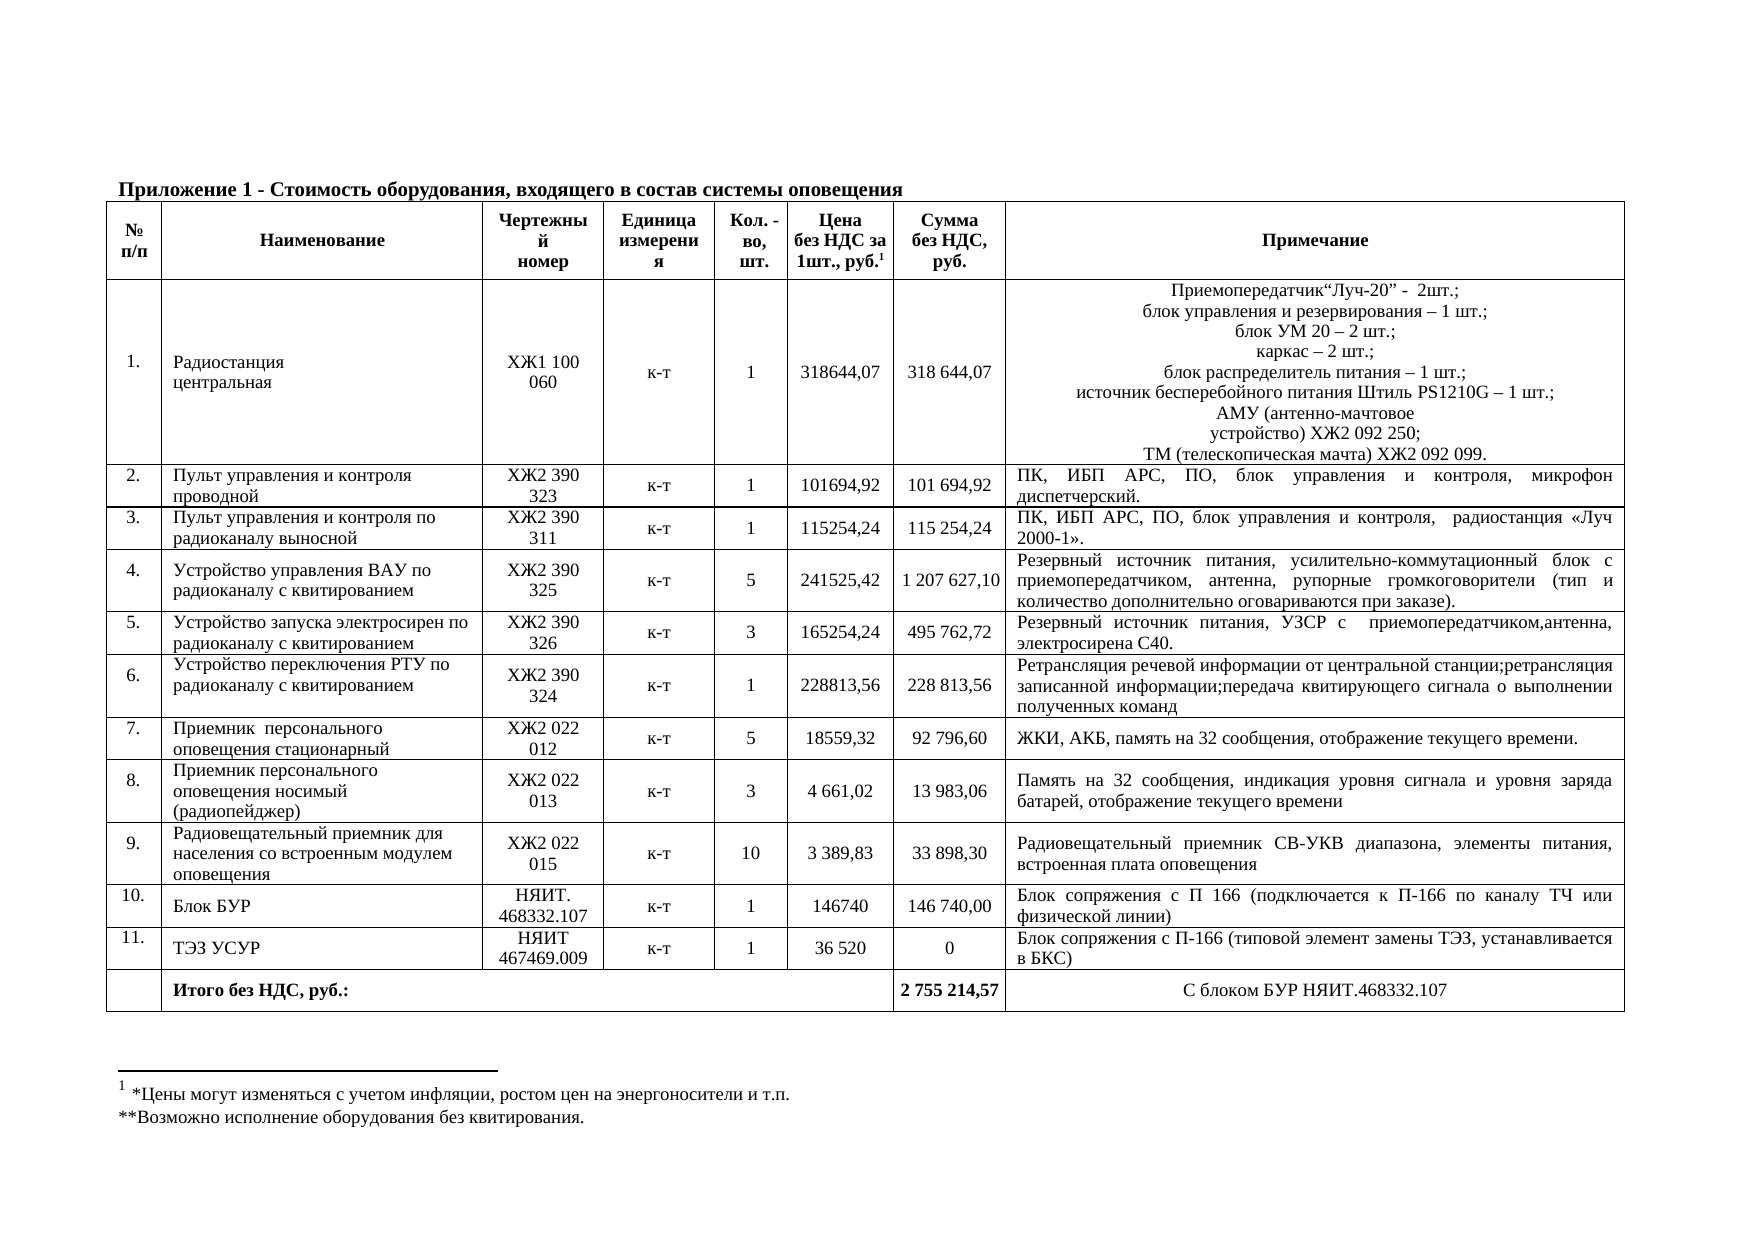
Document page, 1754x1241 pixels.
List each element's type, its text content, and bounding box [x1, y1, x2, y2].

table_cell 3 389,83 [788, 823, 893, 884]
table_cell Блок БУР [162, 885, 482, 927]
table_cell Радиовещательный приемник для населения со встроенным модулем оповещения [162, 823, 482, 884]
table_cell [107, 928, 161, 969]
table_header Наименование [162, 202, 482, 279]
table_cell Устройство переключения РТУ по радиоканалу с квитированием [162, 655, 482, 717]
table_cell 13 983,06 [894, 760, 1005, 822]
table_cell 495 762,72 [894, 612, 1005, 653]
table_header Кол. - во, шт. [715, 202, 787, 279]
table_cell Радиовещательный приемник СВ-УКВ диапазона, элементы питания, встроенная плата оповещения [1006, 823, 1624, 884]
table_cell ХЖ1 100 060 [483, 280, 603, 464]
table_cell ХЖ2 390 326 [483, 612, 603, 653]
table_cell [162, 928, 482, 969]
table_cell 101694,92 [788, 465, 893, 506]
table_cell 1 207 627,10 [894, 550, 1005, 611]
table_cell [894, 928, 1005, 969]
table_cell [107, 823, 161, 884]
table_cell ХЖ2 022 012 [483, 718, 603, 759]
table_cell 115254,24 [788, 508, 893, 549]
table_cell Устройство управления ВАУ по радиоканалу с квитированием [162, 550, 482, 611]
table_cell [107, 760, 161, 822]
table_cell 33 898,30 [894, 823, 1005, 884]
table_cell к-т [604, 655, 714, 717]
table_cell 4 661,02 [788, 760, 893, 822]
table_cell к-т [604, 760, 714, 822]
table_cell 146 740,00 [894, 885, 1005, 927]
table_cell 1 [715, 885, 787, 927]
table_cell 18559,32 [788, 718, 893, 759]
table_header Чертежный номер [483, 202, 603, 279]
table_cell [107, 465, 161, 506]
table_header Цена без НДС за 1шт., руб. [788, 202, 893, 279]
table_cell Резервный источник питания, усилительно-коммутационный блок с приемопередатчиком, антенна, рупорные громкоговорители (тип и количество дополнительно оговариваются при заказе). [1006, 550, 1624, 611]
table_header Сумма без НДС, руб. [894, 202, 1005, 279]
table_cell ПК, ИБП АРС, ПО, блок управления и контроля, микрофон диспетчерский. [1006, 465, 1624, 506]
table_cell Устройство запуска электросирен по радиоканалу с квитированием [162, 612, 482, 653]
table_cell ПК, ИБП АРС, ПО, блок управления и контроля, радиостанция «Луч 2000-1». [1006, 508, 1624, 549]
table_cell 5 [715, 550, 787, 611]
table_cell ХЖ2 390 323 [483, 465, 603, 506]
table_cell 5 [715, 718, 787, 759]
table_cell 101 694,92 [894, 465, 1005, 506]
table_header Примечание [1006, 202, 1624, 279]
table_cell НЯИТ. 468332.107 [483, 885, 603, 927]
table_header Единица измерения [604, 202, 714, 279]
table_cell [107, 550, 161, 611]
table_cell к-т [604, 718, 714, 759]
table_cell ХЖ2 390 325 [483, 550, 603, 611]
table_cell 10 [715, 823, 787, 884]
table_cell Пульт управления и контроля по радиоканалу выносной [162, 508, 482, 549]
table_cell 1 [715, 508, 787, 549]
table_cell 318644,07 [788, 280, 893, 464]
table_cell 318 644,07 [894, 280, 1005, 464]
table_cell Ретрансляция речевой информации от центральной станции;ретрансляция записанной информации;передача квитирующего сигнала о выполнении полученных команд [1006, 655, 1624, 717]
table_cell [107, 718, 161, 759]
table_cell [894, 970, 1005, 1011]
table_cell Радиостанция центральная [162, 280, 482, 464]
table_cell Резервный источник питания, УЗСР с приемопередатчиком,антенна, электросирена С40. [1006, 612, 1624, 653]
table_cell Пульт управления и контроля проводной [162, 465, 482, 506]
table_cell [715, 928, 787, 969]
table_cell к-т [604, 465, 714, 506]
table_cell ХЖ2 390 311 [483, 508, 603, 549]
table_cell к-т [604, 885, 714, 927]
text Приложение 1 - Стоимость оборудования, входящего в состав системы оповещения [118, 177, 1636, 201]
table_cell [107, 508, 161, 549]
table_cell ЖКИ, АКБ, память на 32 сообщения, отображение текущего времени. [1006, 718, 1624, 759]
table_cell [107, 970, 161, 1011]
table_cell 228813,56 [788, 655, 893, 717]
table_cell 1 [715, 655, 787, 717]
table_cell [107, 612, 161, 653]
table_cell к-т [604, 612, 714, 653]
table_cell 1 [715, 280, 787, 464]
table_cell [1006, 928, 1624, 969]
table_cell к-т [604, 280, 714, 464]
table_cell [107, 280, 161, 464]
table_cell 165254,24 [788, 612, 893, 653]
table_cell Память на 32 сообщения, индикация уровня сигнала и уровня заряда батарей, отображение текущего времени [1006, 760, 1624, 822]
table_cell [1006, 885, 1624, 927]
table_cell 3 [715, 612, 787, 653]
table_cell 3 [715, 760, 787, 822]
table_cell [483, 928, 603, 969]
table_cell к-т [604, 823, 714, 884]
table_cell 1 [715, 465, 787, 506]
table_cell Приемник персонального оповещения носимый (радиопейджер) [162, 760, 482, 822]
table_header № п/п [107, 202, 161, 279]
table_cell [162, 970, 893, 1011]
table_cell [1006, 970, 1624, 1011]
table_cell ХЖ2 390 324 [483, 655, 603, 717]
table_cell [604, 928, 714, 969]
table_cell 241525,42 [788, 550, 893, 611]
table_cell Приемник персонального оповещения стационарный [162, 718, 482, 759]
table_cell Приемопередатчик“Луч-20” - 2шт.; блок управления и резервирования – 1 шт.; блок УМ 20 – 2 шт.; каркас – 2 шт.; блок распределитель питания – 1 шт.; источник бесперебойного питания Штиль PS1210G – 1 шт.; АМУ (антенно-мачтовое устройство) ХЖ2 092 250; ТМ (телескопическая мачта) ХЖ2 092 099. [1006, 280, 1624, 464]
table_cell [107, 885, 161, 927]
table_cell к-т [604, 550, 714, 611]
table_cell ХЖ2 022 015 [483, 823, 603, 884]
table_cell [107, 655, 161, 717]
table_cell к-т [604, 508, 714, 549]
table_cell 115 254,24 [894, 508, 1005, 549]
table_cell 146740 [788, 885, 893, 927]
table_cell ХЖ2 022 013 [483, 760, 603, 822]
table_cell 228 813,56 [894, 655, 1005, 717]
table_cell 92 796,60 [894, 718, 1005, 759]
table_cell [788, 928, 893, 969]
